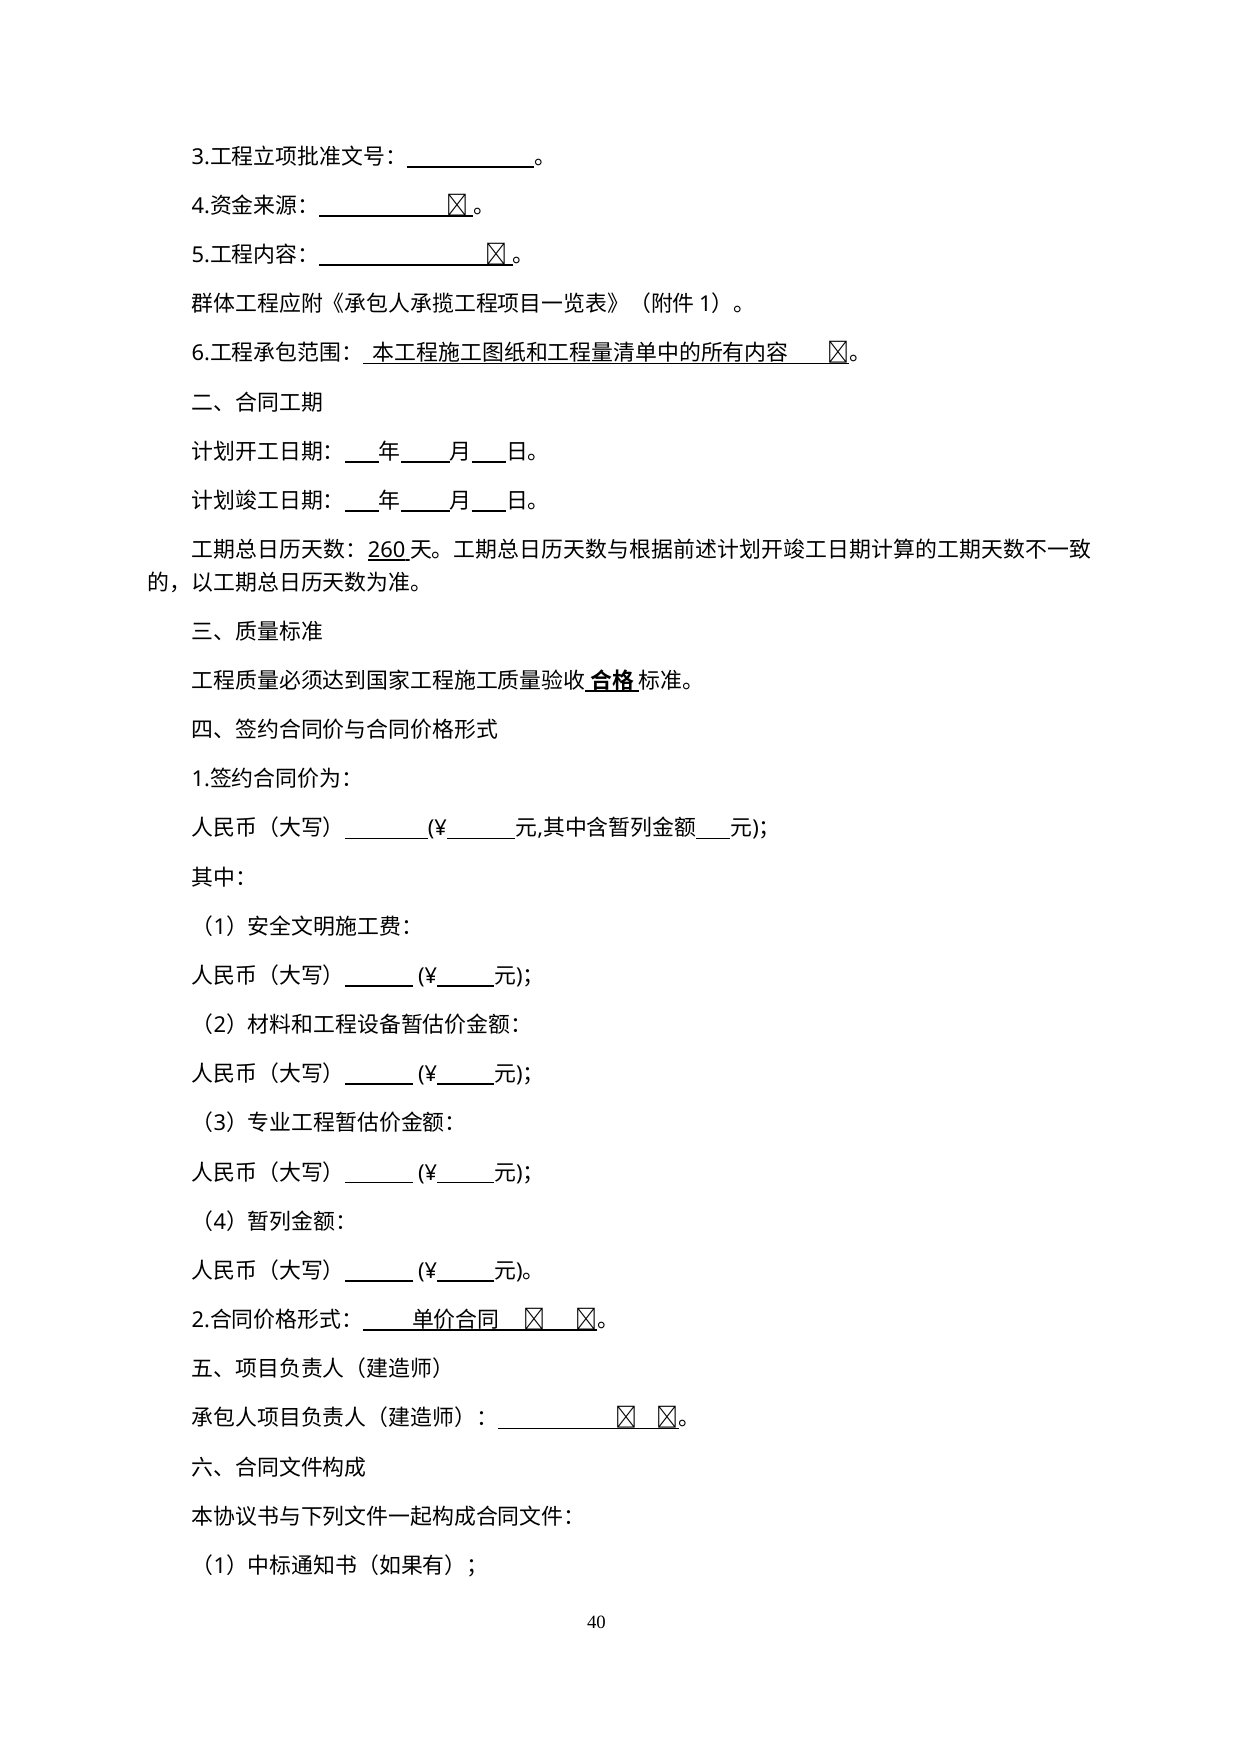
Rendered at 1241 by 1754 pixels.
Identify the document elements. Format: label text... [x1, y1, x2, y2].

text 本协议书与下列文件一起构成合同文件： [148, 1498, 1093, 1531]
text 3.工程立项批准文号： 。 [148, 138, 1093, 171]
text 群体工程应附《承包人承揽工程项目一览表》（附件1）。 [148, 286, 1093, 318]
text 人民币（大写） (¥ 元)。 [148, 1252, 1093, 1285]
text （3）专业工程暂估价金额： [148, 1105, 1093, 1137]
text 人民币（大写） (¥ 元)； [148, 1154, 1093, 1187]
text 人民币（大写） (¥ 元)； [148, 957, 1093, 990]
text 其中： [148, 859, 1093, 892]
text （2）材料和工程设备暂估价金额： [148, 1007, 1093, 1039]
text 2.合同价格形式： 单价合同  。 [148, 1302, 1093, 1334]
text 1.签约合同价为： [148, 761, 1093, 793]
text 5.工程内容：  。 [148, 237, 1093, 269]
subtitle 五、项目负责人（建造师） [148, 1351, 1093, 1383]
text 人民币（大写） (¥ 元)； [148, 1056, 1093, 1088]
subtitle 二、合同工期 [148, 384, 1093, 417]
text 计划竣工日期： 年 月 日。 [148, 482, 1093, 515]
subtitle 四、签约合同价与合同价格形式 [148, 712, 1093, 744]
text 工程质量必须达到国家工程施工质量验收 合格 标准。 [148, 662, 1093, 695]
subtitle 六、合同文件构成 [148, 1449, 1093, 1482]
text （4）暂列金额： [148, 1203, 1093, 1236]
text （1）安全文明施工费： [148, 908, 1093, 941]
text 6.工程承包范围： 本工程施工图纸和工程量清单中的所有内容 。 [148, 335, 1093, 367]
text 工期总日历天数：260天。工期总日历天数与根据前述计划开竣工日期计算的工期天数不一致的，以工期总日历天数为准。 [148, 532, 1093, 597]
text 承包人项目负责人（建造师）：  。 [148, 1400, 1093, 1432]
subtitle 三、质量标准 [148, 613, 1093, 646]
text 计划开工日期： 年 月 日。 [148, 433, 1093, 466]
text （1）中标通知书（如果有）； [148, 1547, 1093, 1580]
text 人民币（大写） (¥ 元,其中含暂列金额 元)； [148, 810, 1093, 842]
text 4.资金来源：  。 [148, 187, 1093, 220]
